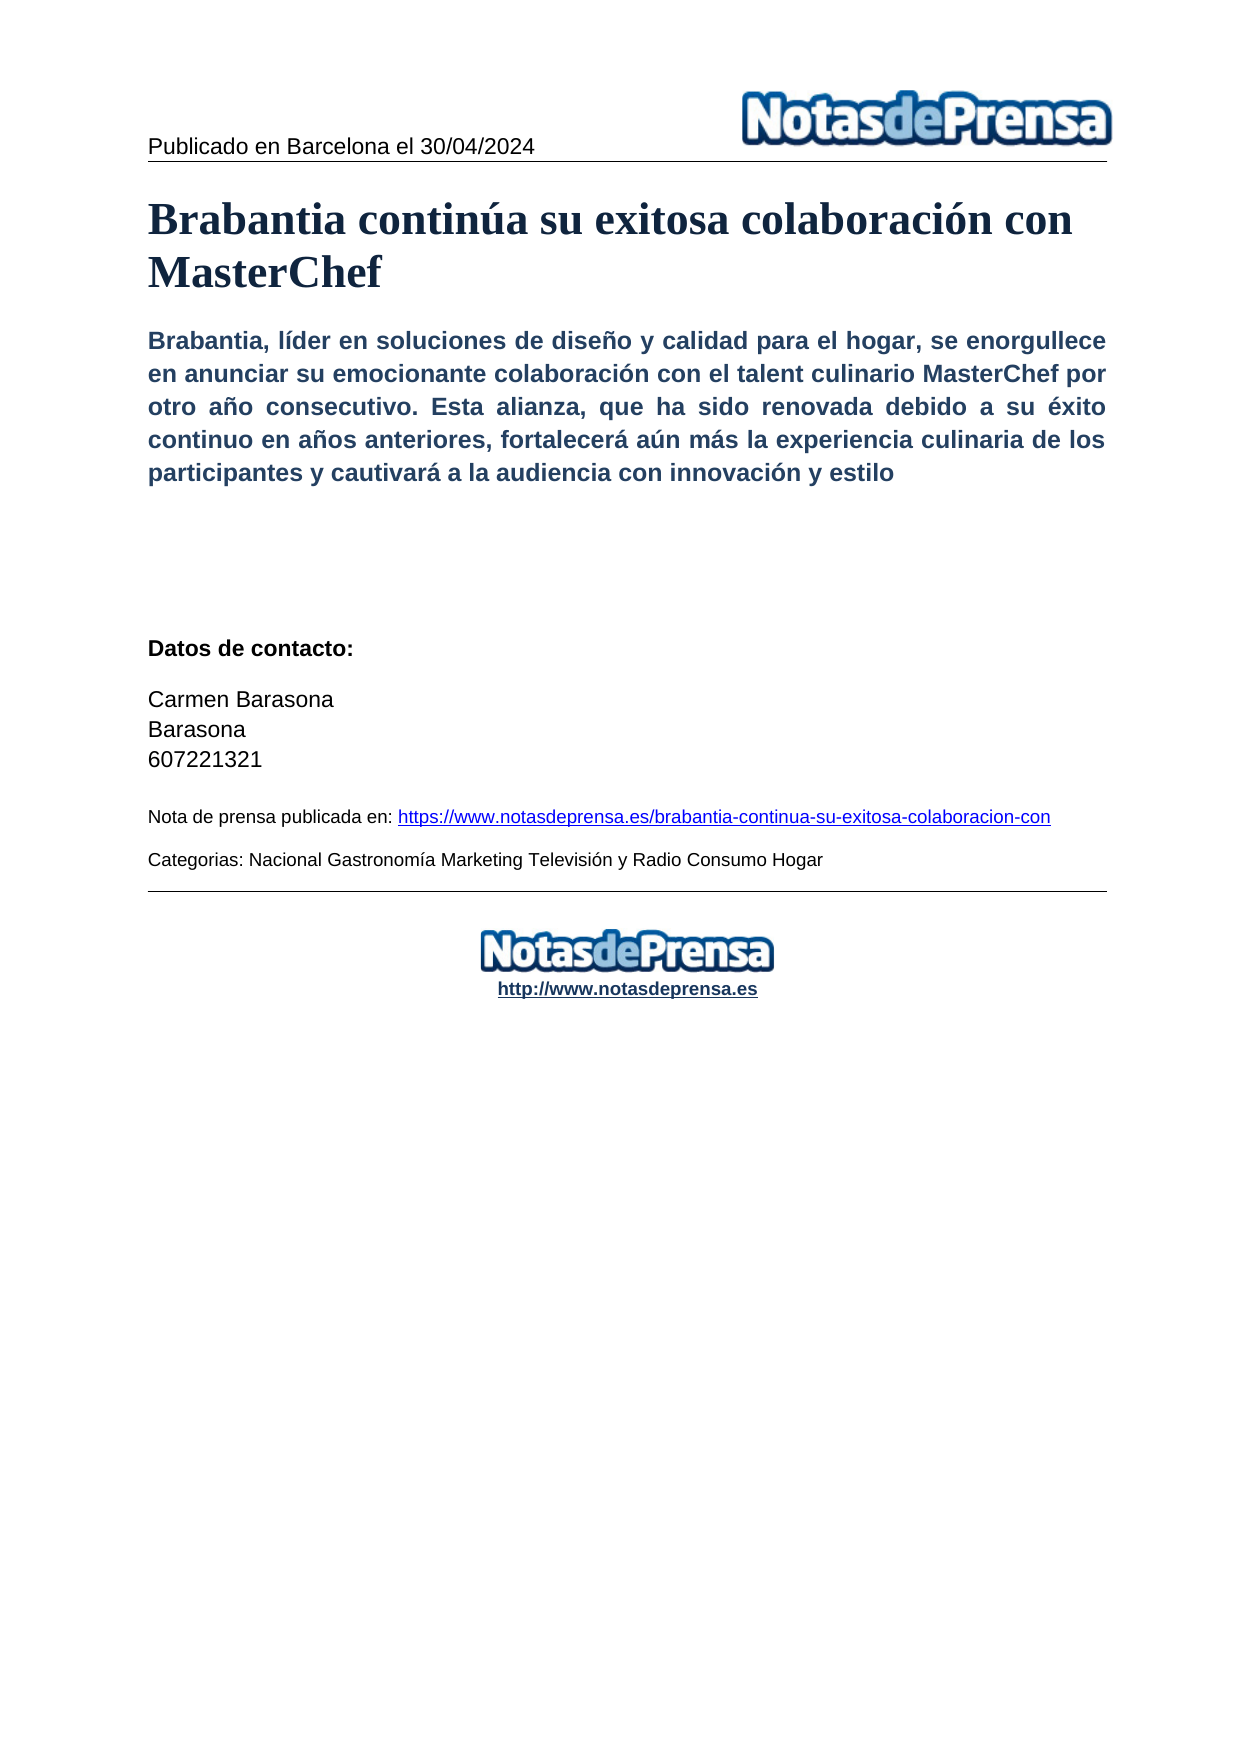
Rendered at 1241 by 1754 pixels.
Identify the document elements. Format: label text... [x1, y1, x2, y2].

text Barasona [148, 716, 1063, 742]
text 607221321 [148, 746, 1063, 772]
text Datos de contacto: [148, 634, 1107, 661]
text http://www.notasdeprensa.es [148, 978, 1107, 1000]
text Nota de prensa publicada en: https://www.notasdeprensa.es/brabantia-continua-su-exitosa-colaboracion-con [148, 806, 1107, 828]
text Carmen Barasona [148, 686, 1063, 712]
subtitle Brabantia, líder en soluciones de diseño y calidad para el hogar, se enorgullece en anunciar su emocionante colaboración con el talent culinario MasterChef por otro año consecutivo. Esta alianza, que ha sido renovada debido a su éxito continuo en años anteriores, fortalecerá aún más la experiencia culinaria de los participantes y cautivará a la audiencia con innovación y estilo [148, 326, 1107, 487]
text Publicado en Barcelona el 30/04/2024 [148, 133, 1107, 161]
subtitle Brabantia continúa su exitosa colaboración con MasterChef [148, 192, 1107, 297]
picture [480, 928, 775, 974]
text Categorias: Nacional Gastronomía Marketing Televisión y Radio Consumo Hogar [148, 849, 1107, 870]
picture [742, 90, 1113, 148]
